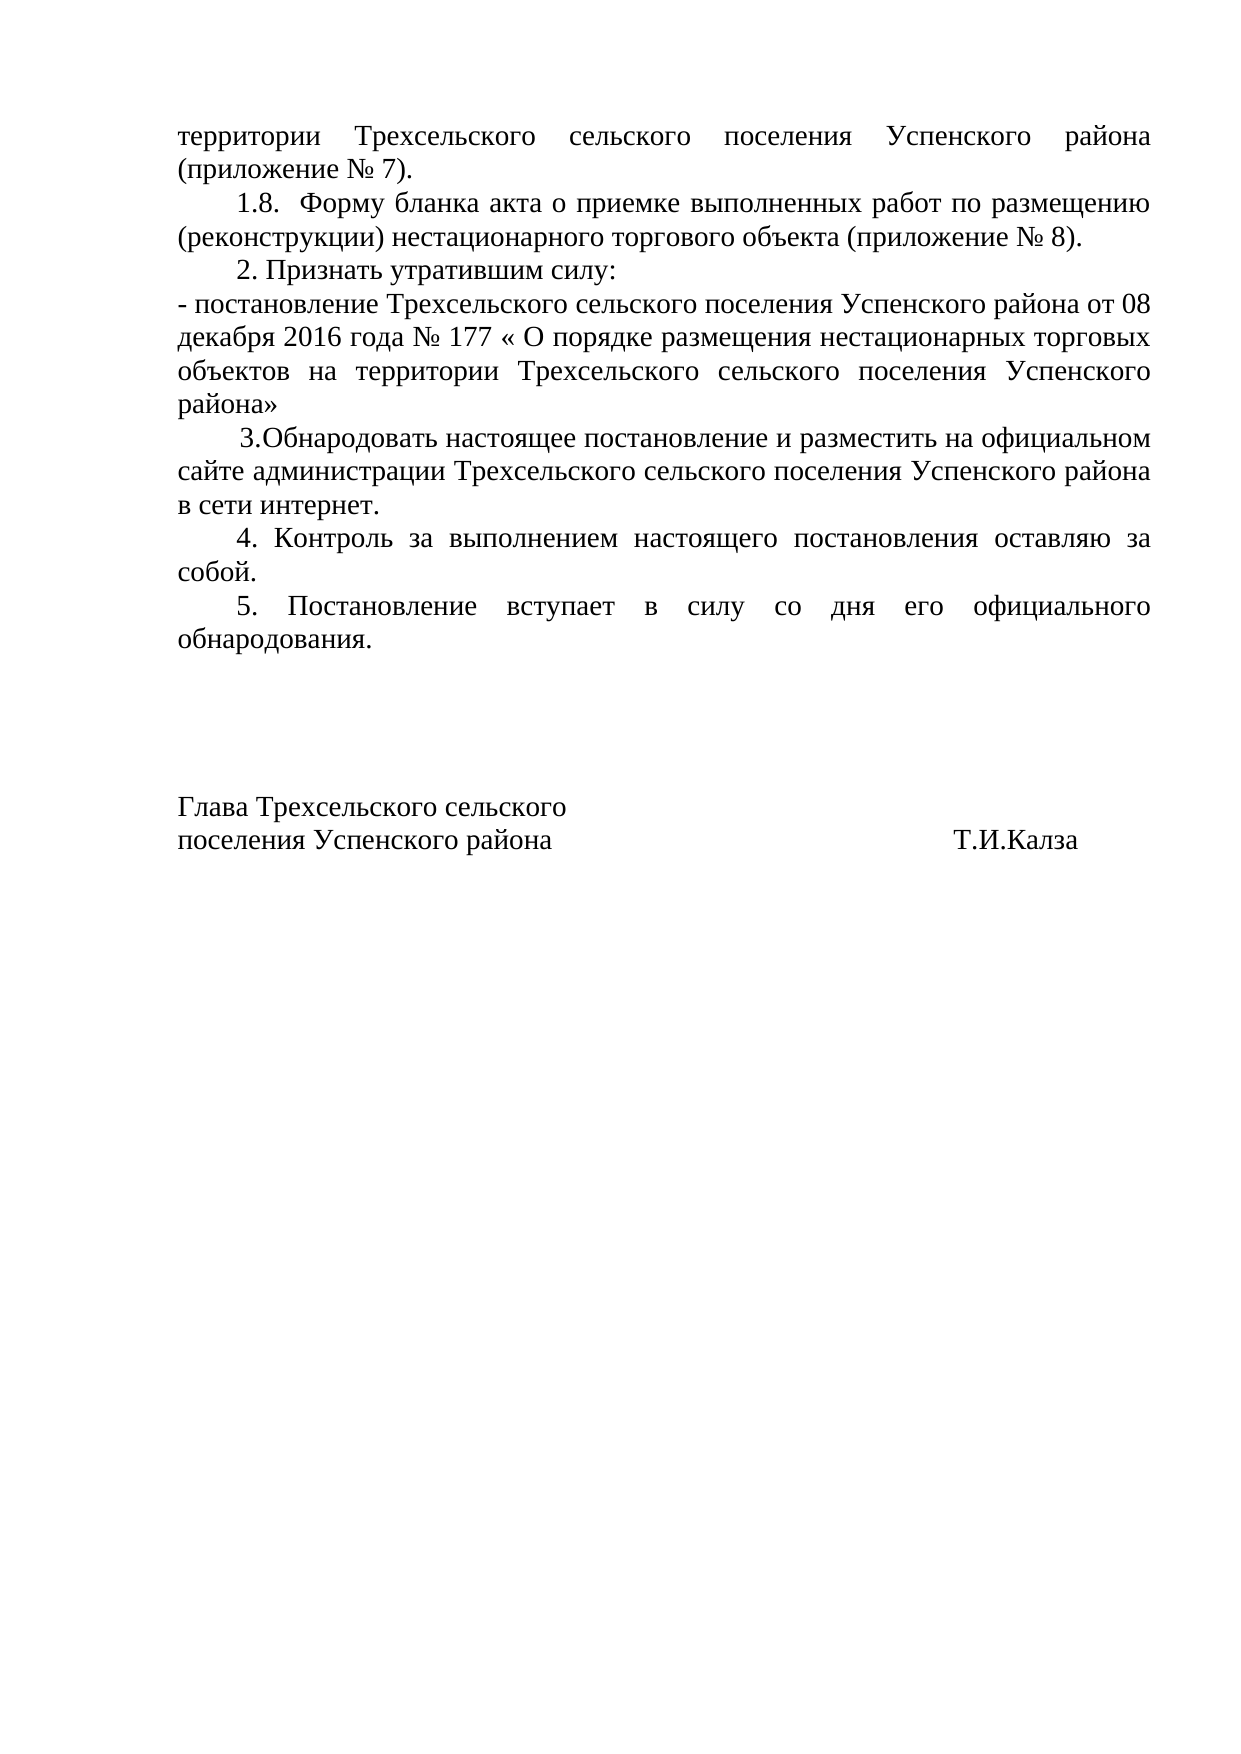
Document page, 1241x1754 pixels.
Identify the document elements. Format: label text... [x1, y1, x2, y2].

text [177, 118, 1152, 185]
text 1.8. Форму бланка акта о приемке выполненных работ по размещению (реконструкции) нестационарного торгового объекта (приложение № 8). [177, 185, 1152, 252]
text - постановление Трехсельского сельского поселения Успенского района от 08 декабря 2016 года № 177 « О порядке размещения нестационарных торговых объектов на территории Трехсельского сельского поселения Успенского района» [177, 286, 1152, 420]
text 2. Признать утратившим силу: [177, 252, 1152, 286]
text Глава Трехсельского сельского [177, 789, 1152, 822]
text поселения Успенского района Т.И.Калза [177, 822, 1152, 856]
text 4. Контроль за выполнением настоящего постановления оставляю за собой. [177, 521, 1152, 588]
text 5. Постановление вступает в силу со дня его официального обнародования. [177, 588, 1152, 655]
text 3.Обнародовать настоящее постановление и разместить на официальном сайте администрации Трехсельского сельского поселения Успенского района в сети интернет. [177, 420, 1152, 521]
